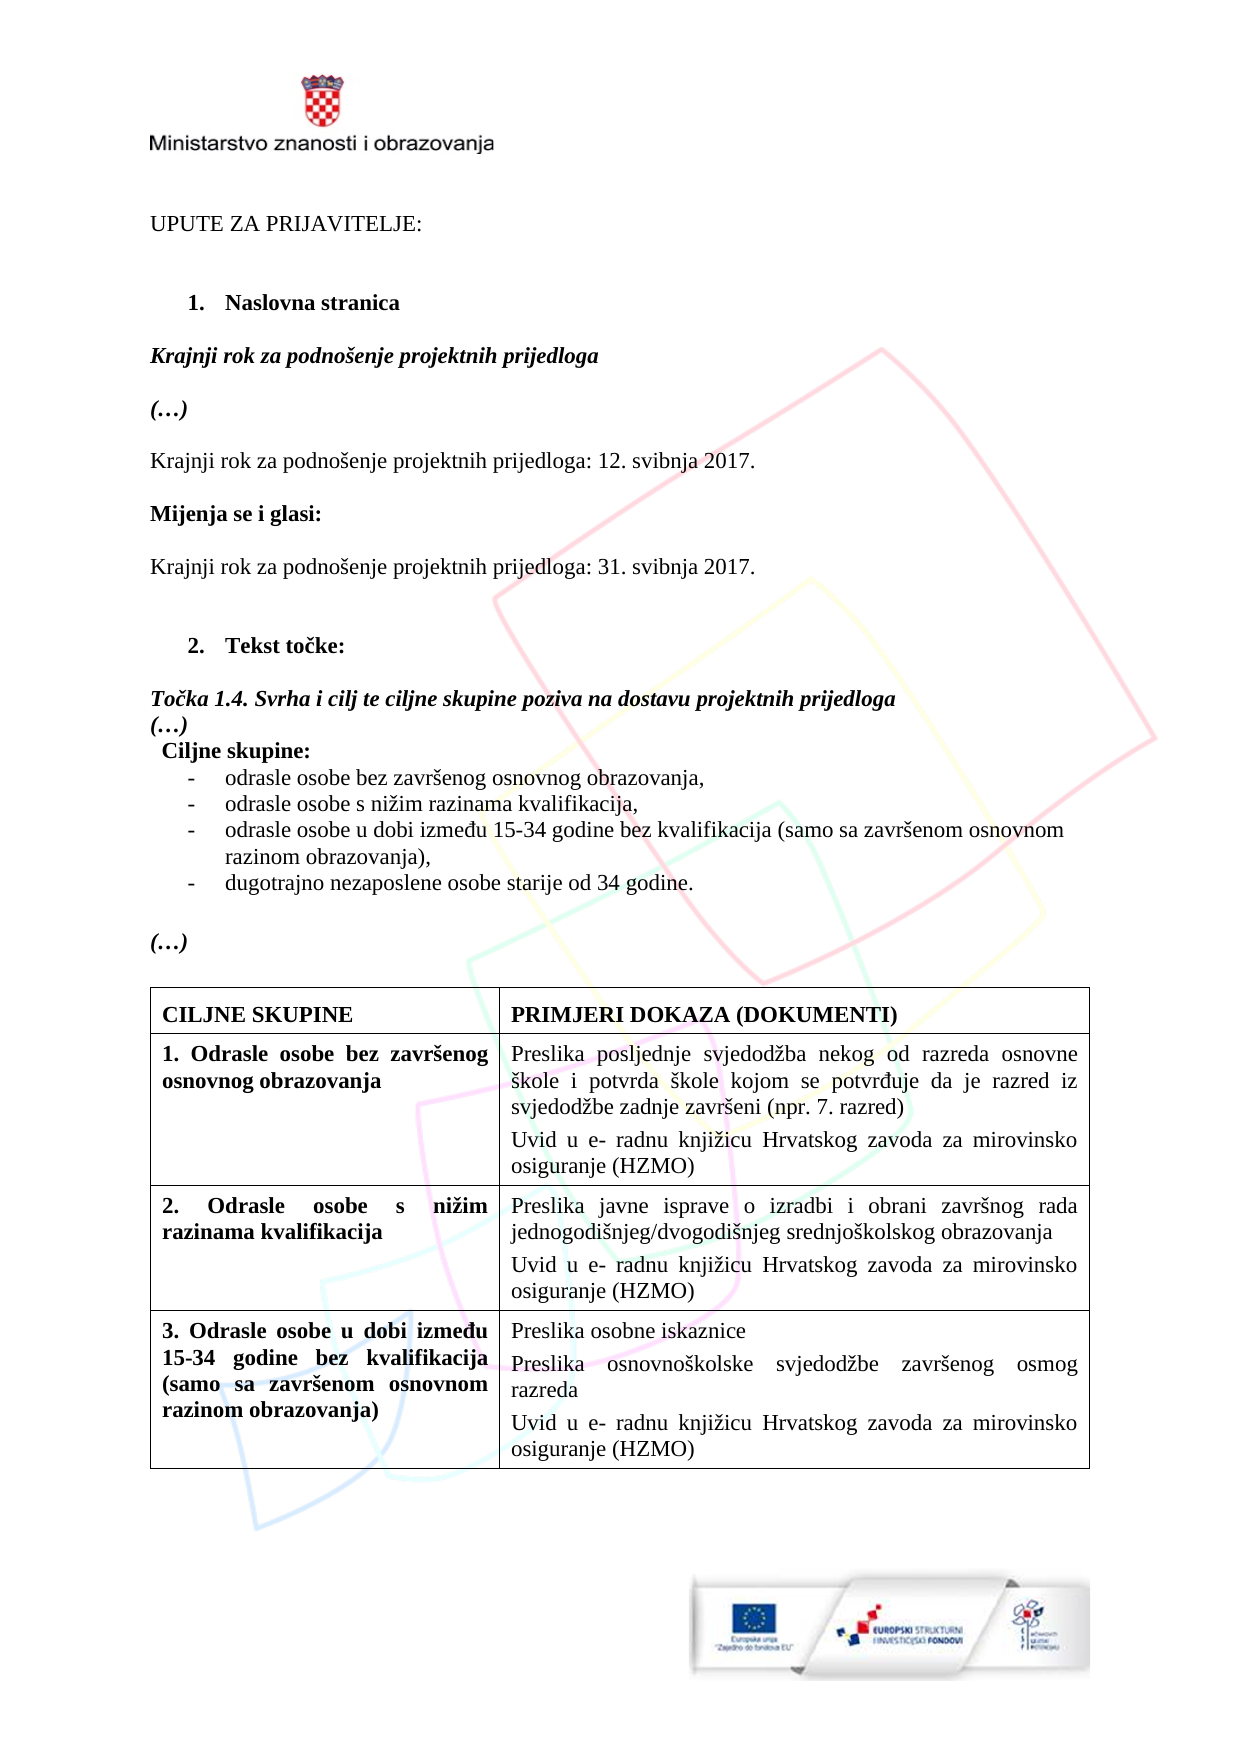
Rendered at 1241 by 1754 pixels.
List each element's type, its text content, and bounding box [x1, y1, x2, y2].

text Krajnji rok za podnošenje projektnih prijedloga: 12. svibnja 2017. [150, 447, 1090, 474]
text (…) [150, 395, 1090, 421]
text UPUTE ZA PRIJAVITELJE: [150, 210, 1090, 237]
text Ciljne skupine: [150, 737, 1090, 764]
text (…) [150, 711, 1090, 737]
table_cell 3. Odrasle osobe u dobi između 15-34 godine bez kvalifikacija (samo sa završenom osnovnom razinom obrazovanja) [151, 1311, 499, 1468]
list odrasle osobe bez završenog osnovnog obrazovanja, [187, 764, 1090, 790]
list odrasle osobe s nižim razinama kvalifikacija, [187, 790, 1090, 816]
text Točka 1.4. Svrha i cilj te ciljne skupine poziva na dostavu projektnih prijedloga [150, 685, 1090, 711]
text Mijenja se i glasi: [150, 500, 1090, 527]
table_cell Preslika osobne iskaznice Preslika osnovnoškolske svjedodžbe završenog osmog razreda Uvid u e- radnu knjižicu Hrvatskog zavoda za mirovinsko osiguranje (HZMO) [500, 1311, 1089, 1468]
text (…) [150, 928, 1090, 954]
table_header CILJNE SKUPINE [151, 988, 499, 1033]
table_cell Preslika posljednje svjedodžba nekog od razreda osnovne škole i potvrda škole kojom se potvrđuje da je razred iz svjedodžbe zadnje završeni (npr. 7. razred) Uvid u e- radnu knjižicu Hrvatskog zavoda za mirovinsko osiguranje (HZMO) [500, 1034, 1089, 1185]
picture [150, 73, 494, 154]
table_cell 2. Odrasle osobe s nižim razinama kvalifikacija [151, 1186, 499, 1310]
list dugotrajno nezaposlene osobe starije od 34 godine. [187, 869, 1090, 896]
table_cell 1. Odrasle osobe bez završenog osnovnog obrazovanja [151, 1034, 499, 1185]
text Krajnji rok za podnošenje projektnih prijedloga: 31. svibnja 2017. [150, 553, 1090, 579]
list Tekst točke: [187, 632, 1090, 658]
table_cell Preslika javne isprave o izradbi i obrani završnog rada jednogodišnjeg/dvogodišnjeg srednjoškolskog obrazovanja Uvid u e- radnu knjižicu Hrvatskog zavoda za mirovinsko osiguranje (HZMO) [500, 1186, 1089, 1310]
list odrasle osobe u dobi između 15-34 godine bez kvalifikacija (samo sa završenom osnovnom razinom obrazovanja), [187, 816, 1090, 869]
picture [688, 1568, 1091, 1681]
list Naslovna stranica [187, 289, 1090, 316]
text Krajnji rok za podnošenje projektnih prijedloga [150, 342, 1090, 368]
table_header PRIMJERI DOKAZA (DOKUMENTI) [500, 988, 1089, 1033]
